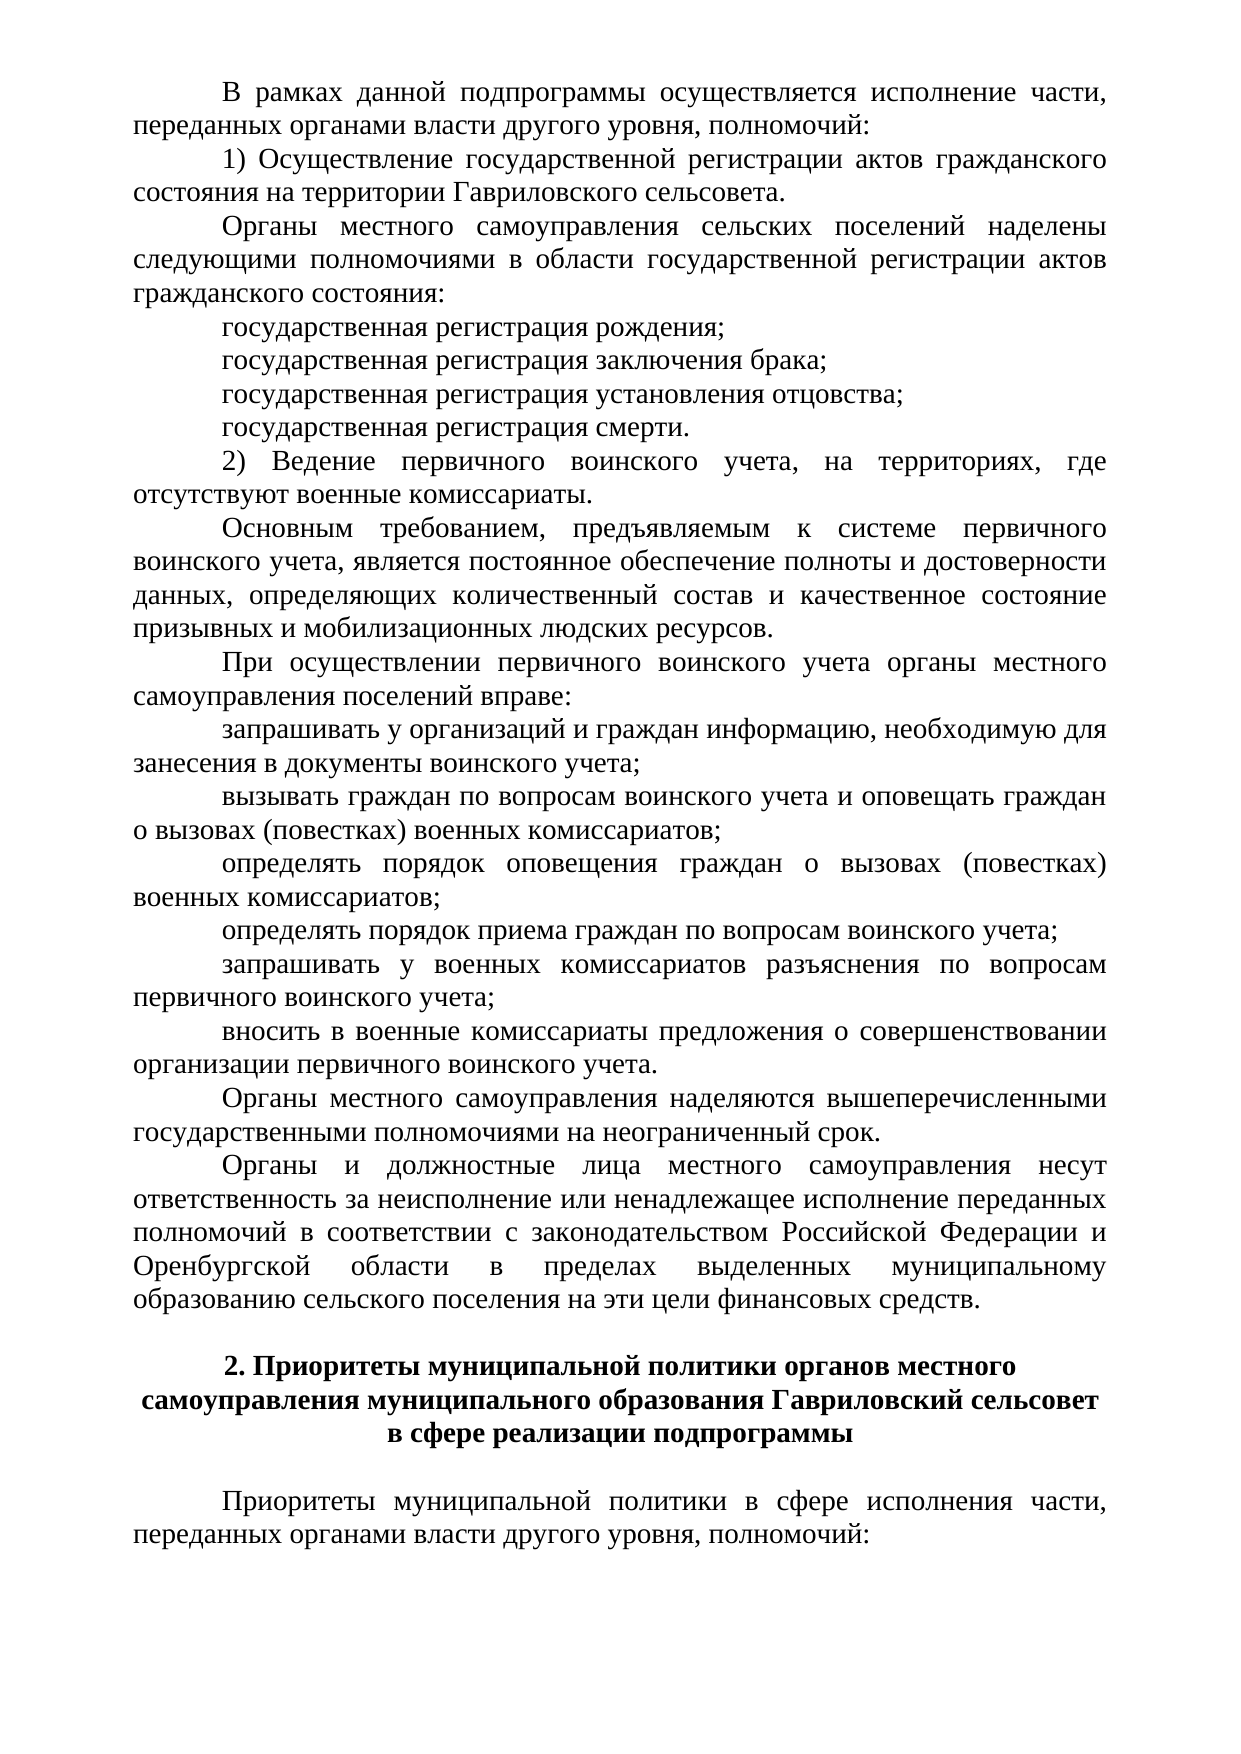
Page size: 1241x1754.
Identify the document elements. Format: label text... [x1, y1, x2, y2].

text Органы и должностные лица местного самоуправления несут ответственность за неисполнение или ненадлежащее исполнение переданных полномочий в соответствии с законодательством Российской Федерации и Оренбургской области в пределах выделенных муниципальному образованию сельского поселения на эти цели финансовых средств. [133, 1147, 1107, 1315]
text В рамках данной подпрограммы осуществляется исполнение части, переданных органами власти другого уровня, полномочий: [133, 74, 1107, 141]
text Основным требованием, предъявляемым к системе первичного воинского учета, является постоянное обеспечение полноты и достоверности данных, определяющих количественный состав и качественное состояние призывных и мобилизационных людских ресурсов. [133, 510, 1107, 644]
text определять порядок приема граждан по вопросам воинского учета; [133, 912, 1107, 946]
text государственная регистрация рождения; [133, 309, 1107, 342]
text вызывать граждан по вопросам воинского учета и оповещать граждан о вызовах (повестках) военных комиссариатов; [133, 778, 1107, 845]
text 2. Приоритеты муниципальной политики органов местного самоуправления муниципального образования Гавриловский сельсовет в сфере реализации подпрограммы [133, 1348, 1107, 1449]
text 2) Ведение первичного воинского учета, на территориях, где отсутствуют военные комиссариаты. [133, 443, 1107, 510]
text определять порядок оповещения граждан о вызовах (повестках) военных комиссариатов; [133, 845, 1107, 912]
text При осуществлении первичного воинского учета органы местного самоуправления поселений вправе: [133, 644, 1107, 711]
text Приоритеты муниципальной политики в сфере исполнения части, переданных органами власти другого уровня, полномочий: [133, 1483, 1107, 1550]
text Органы местного самоуправления наделяются вышеперечисленными государственными полномочиями на неограниченный срок. [133, 1080, 1107, 1147]
text государственная регистрация установления отцовства; [133, 376, 1107, 409]
text Органы местного самоуправления сельских поселений наделены следующими полномочиями в области государственной регистрации актов гражданского состояния: [133, 208, 1107, 309]
text вносить в военные комиссариаты предложения о совершенствовании организации первичного воинского учета. [133, 1013, 1107, 1080]
text запрашивать у военных комиссариатов разъяснения по вопросам первичного воинского учета; [133, 946, 1107, 1013]
text 1) Осуществление государственной регистрации актов гражданского состояния на территории Гавриловского сельсовета. [133, 141, 1107, 208]
text государственная регистрация заключения брака; [133, 342, 1107, 376]
text запрашивать у организаций и граждан информацию, необходимую для занесения в документы воинского учета; [133, 711, 1107, 778]
text государственная регистрация смерти. [133, 409, 1107, 443]
